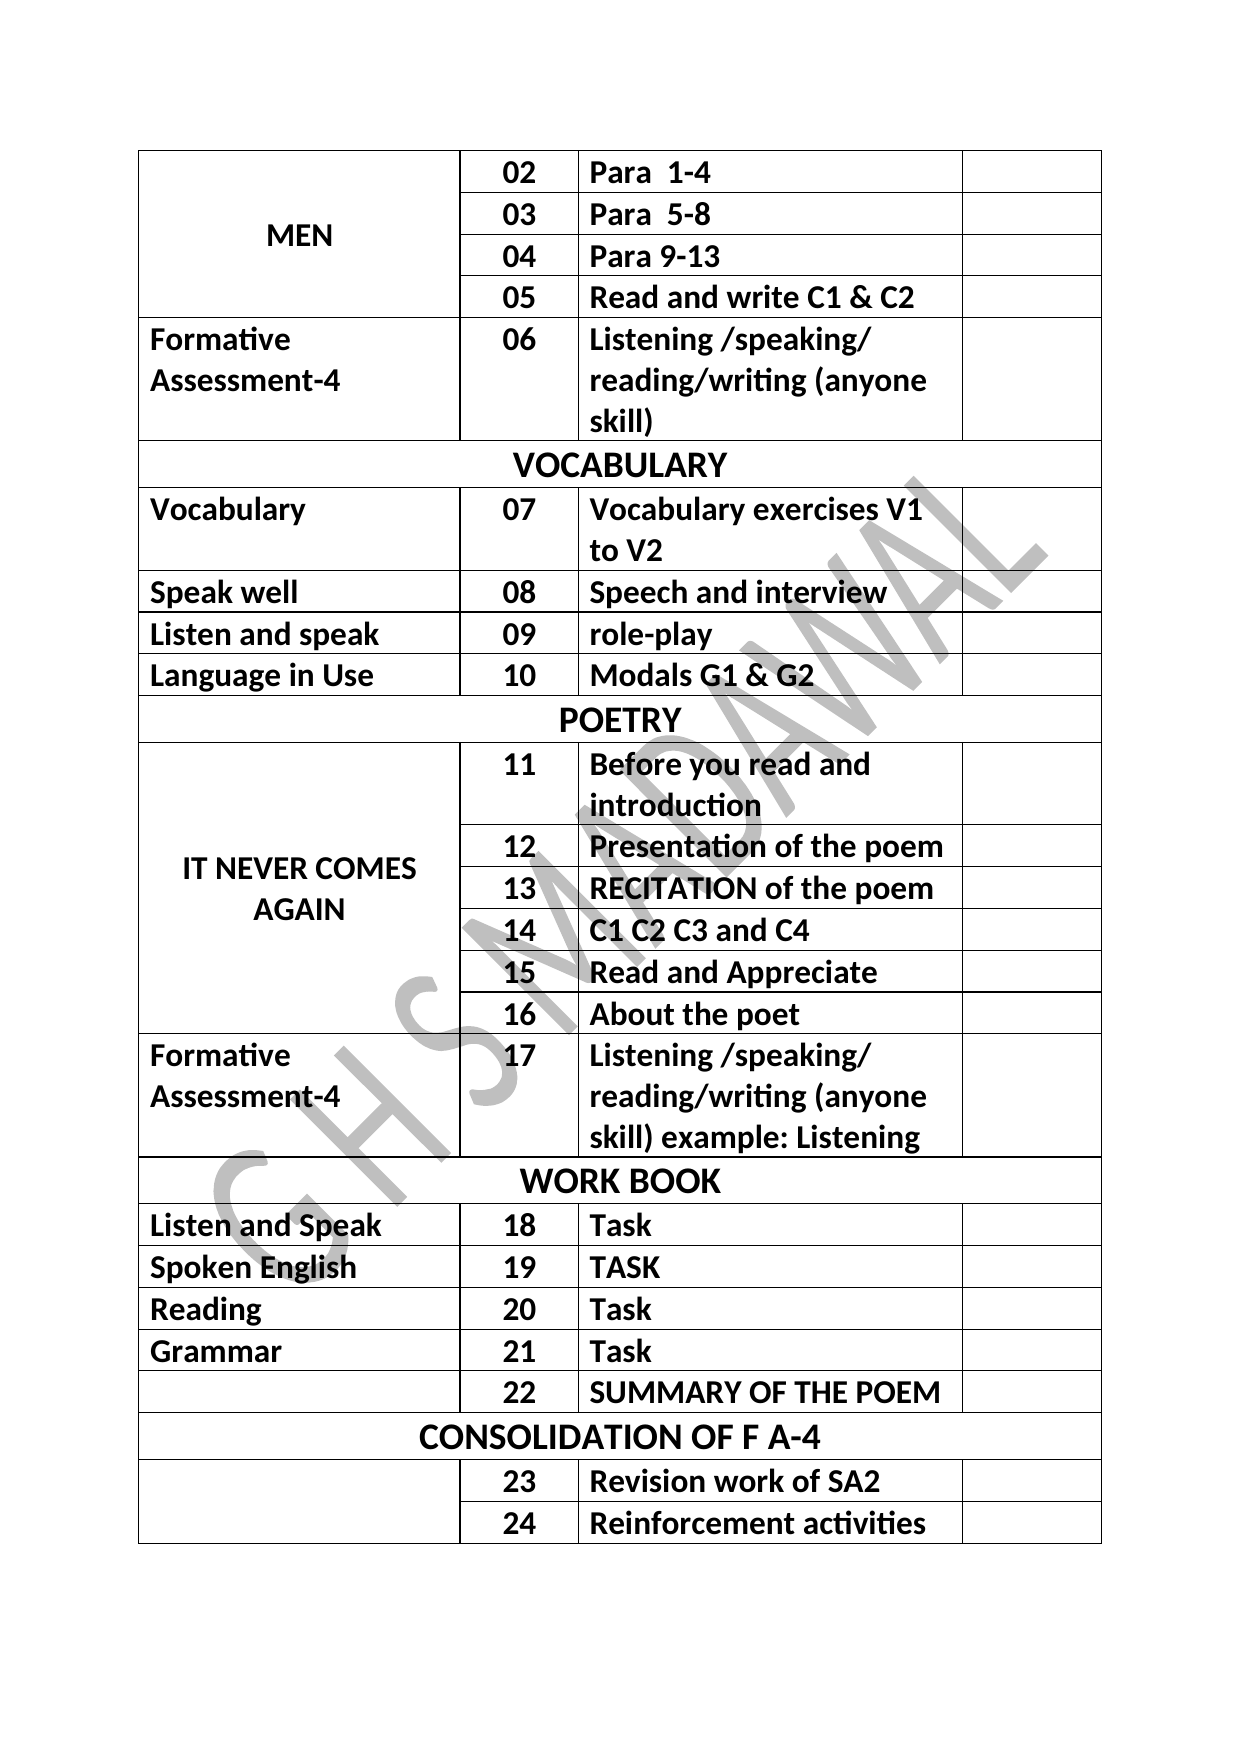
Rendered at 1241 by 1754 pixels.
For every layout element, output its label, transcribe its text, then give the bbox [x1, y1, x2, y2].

table_cell 16 [461, 993, 578, 1033]
table_cell 09 [461, 613, 578, 653]
table_cell [963, 276, 1101, 317]
table_cell [963, 654, 1101, 695]
table_cell 08 [461, 571, 578, 611]
table_cell [963, 151, 1101, 192]
table_cell Spoken English [139, 1246, 459, 1287]
table_cell TASK [579, 1246, 962, 1287]
table_cell TO MY COUNTRY MEN [139, 151, 459, 317]
table_cell [963, 1204, 1101, 1245]
table_cell 17 [461, 1034, 578, 1156]
table_cell 13 [461, 867, 578, 908]
table_cell About the poet [579, 993, 962, 1033]
table_cell C1 C2 C3 and C4 [579, 909, 962, 950]
table_cell Task [579, 1288, 962, 1329]
table_cell [963, 1288, 1101, 1329]
table_cell Listen and speak [139, 613, 459, 653]
table_cell [963, 909, 1101, 950]
table_cell SUMMARY OF THE POEM [579, 1371, 962, 1412]
table_cell [963, 613, 1101, 653]
table_cell 23 [461, 1460, 578, 1501]
table_cell 07 [461, 488, 578, 570]
table_cell Formative Assessment-4 [139, 1034, 459, 1156]
table_cell Task [579, 1204, 962, 1245]
table_cell Grammar [139, 1330, 459, 1370]
table_cell [963, 743, 1101, 824]
table_cell Speak well [139, 571, 459, 611]
table_cell [963, 235, 1101, 275]
table_cell [963, 825, 1101, 866]
table_cell 20 [461, 1288, 578, 1329]
table_cell 18 [461, 1204, 578, 1245]
table_cell role-play [579, 613, 962, 653]
table_cell [963, 1246, 1101, 1287]
table_cell Vocabulary [139, 488, 459, 570]
table_cell [963, 1371, 1101, 1412]
table_cell 03 [461, 193, 578, 233]
table_cell [963, 1460, 1101, 1501]
table_cell 21 [461, 1330, 578, 1370]
table_cell Speech and interview [579, 571, 962, 611]
table_cell 12 [461, 825, 578, 866]
table_cell Listening /speaking/ reading/writing (anyone skill) example: Listening [579, 1034, 962, 1156]
table_cell Modals G1 & G2 [579, 654, 962, 695]
table_cell [963, 193, 1101, 233]
table_cell [963, 993, 1101, 1033]
table_cell [963, 571, 1101, 611]
table_cell [963, 1034, 1101, 1156]
table_cell Formative Assessment-4 [139, 318, 459, 440]
table_cell [963, 318, 1101, 440]
table_cell Task [579, 1330, 962, 1370]
table_cell [139, 1371, 459, 1412]
table_cell Revision work of SA2 [579, 1460, 962, 1501]
table_cell CONSOLIDATION OF F A-4 [139, 1413, 1101, 1459]
table_cell RECITATION of the poem [579, 867, 962, 908]
table_cell [139, 1460, 459, 1543]
table_cell Reinforcement activities [579, 1502, 962, 1543]
table_cell [963, 951, 1101, 991]
table_cell 22 [461, 1371, 578, 1412]
table_cell Listening /speaking/ reading/writing (anyone skill) [579, 318, 962, 440]
table_cell [963, 1330, 1101, 1370]
table_cell Para 1-4 [579, 151, 962, 192]
table_cell Before you read and introduction [579, 743, 962, 824]
table_cell Read and write C1 & C2 [579, 276, 962, 317]
table_cell 04 [461, 235, 578, 275]
table_cell 06 [461, 318, 578, 440]
table_cell 19 [461, 1246, 578, 1287]
table_cell IT NEVER COMES AGAIN [139, 743, 459, 1033]
table_cell 02 [461, 151, 578, 192]
table_cell [963, 488, 1101, 570]
table_cell Read and Appreciate [579, 951, 962, 991]
table_cell 05 [461, 276, 578, 317]
table_cell WORK BOOK [139, 1158, 1101, 1203]
table_cell 10 [461, 654, 578, 695]
table_cell 15 [461, 951, 578, 991]
table_cell VOCABULARY [139, 441, 1101, 487]
table_cell Vocabulary exercises V1 to V2 [579, 488, 962, 570]
table_cell 14 [461, 909, 578, 950]
table_cell Presentation of the poem [579, 825, 962, 866]
table_cell Listen and Speak [139, 1204, 459, 1245]
table_cell Language in Use [139, 654, 459, 695]
table_cell [963, 1502, 1101, 1543]
table_cell POETRY [139, 696, 1101, 742]
table_cell 11 [461, 743, 578, 824]
table_cell 24 [461, 1502, 578, 1543]
table_cell Reading [139, 1288, 459, 1329]
table_cell Para 9-13 [579, 235, 962, 275]
table_cell Para 5-8 [579, 193, 962, 233]
table_cell [963, 867, 1101, 908]
